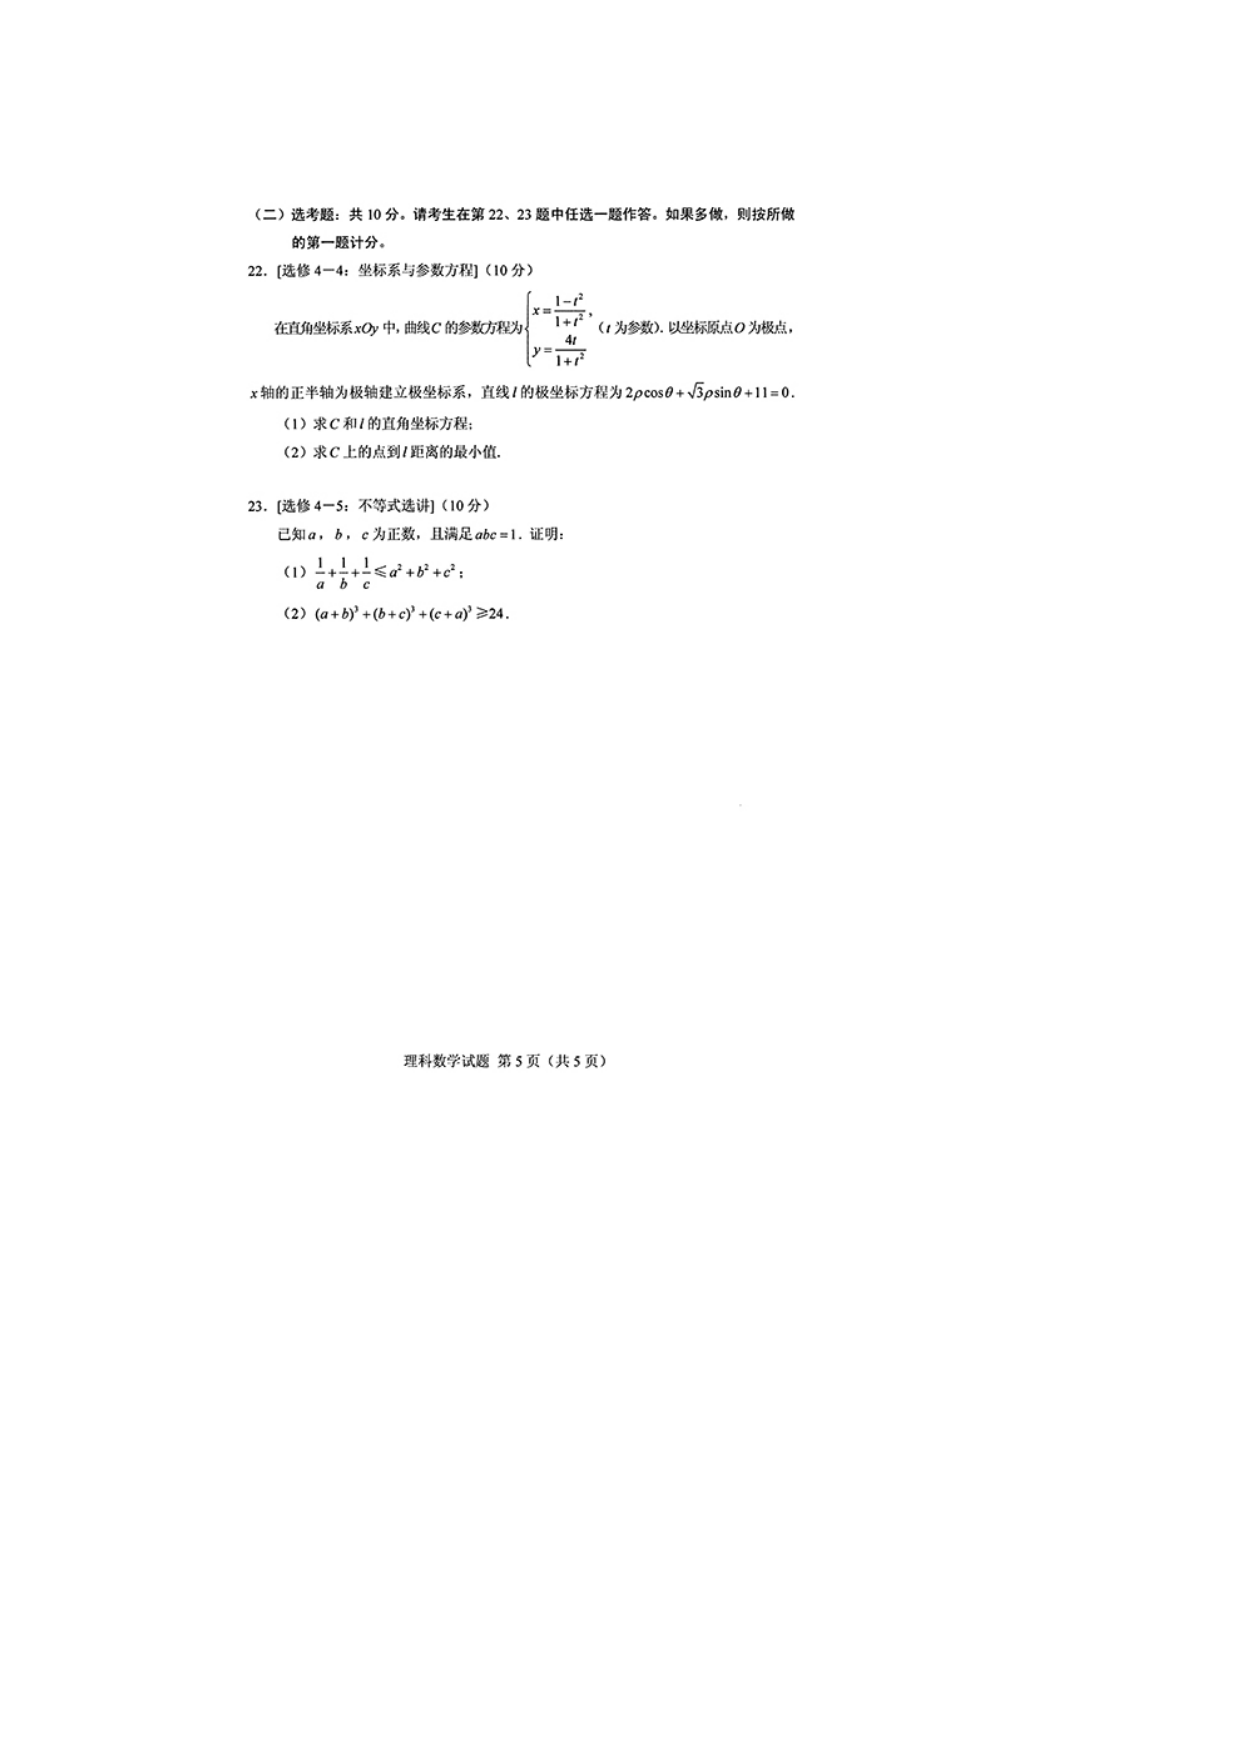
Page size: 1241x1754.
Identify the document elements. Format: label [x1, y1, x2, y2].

picture [187, 162, 876, 1126]
